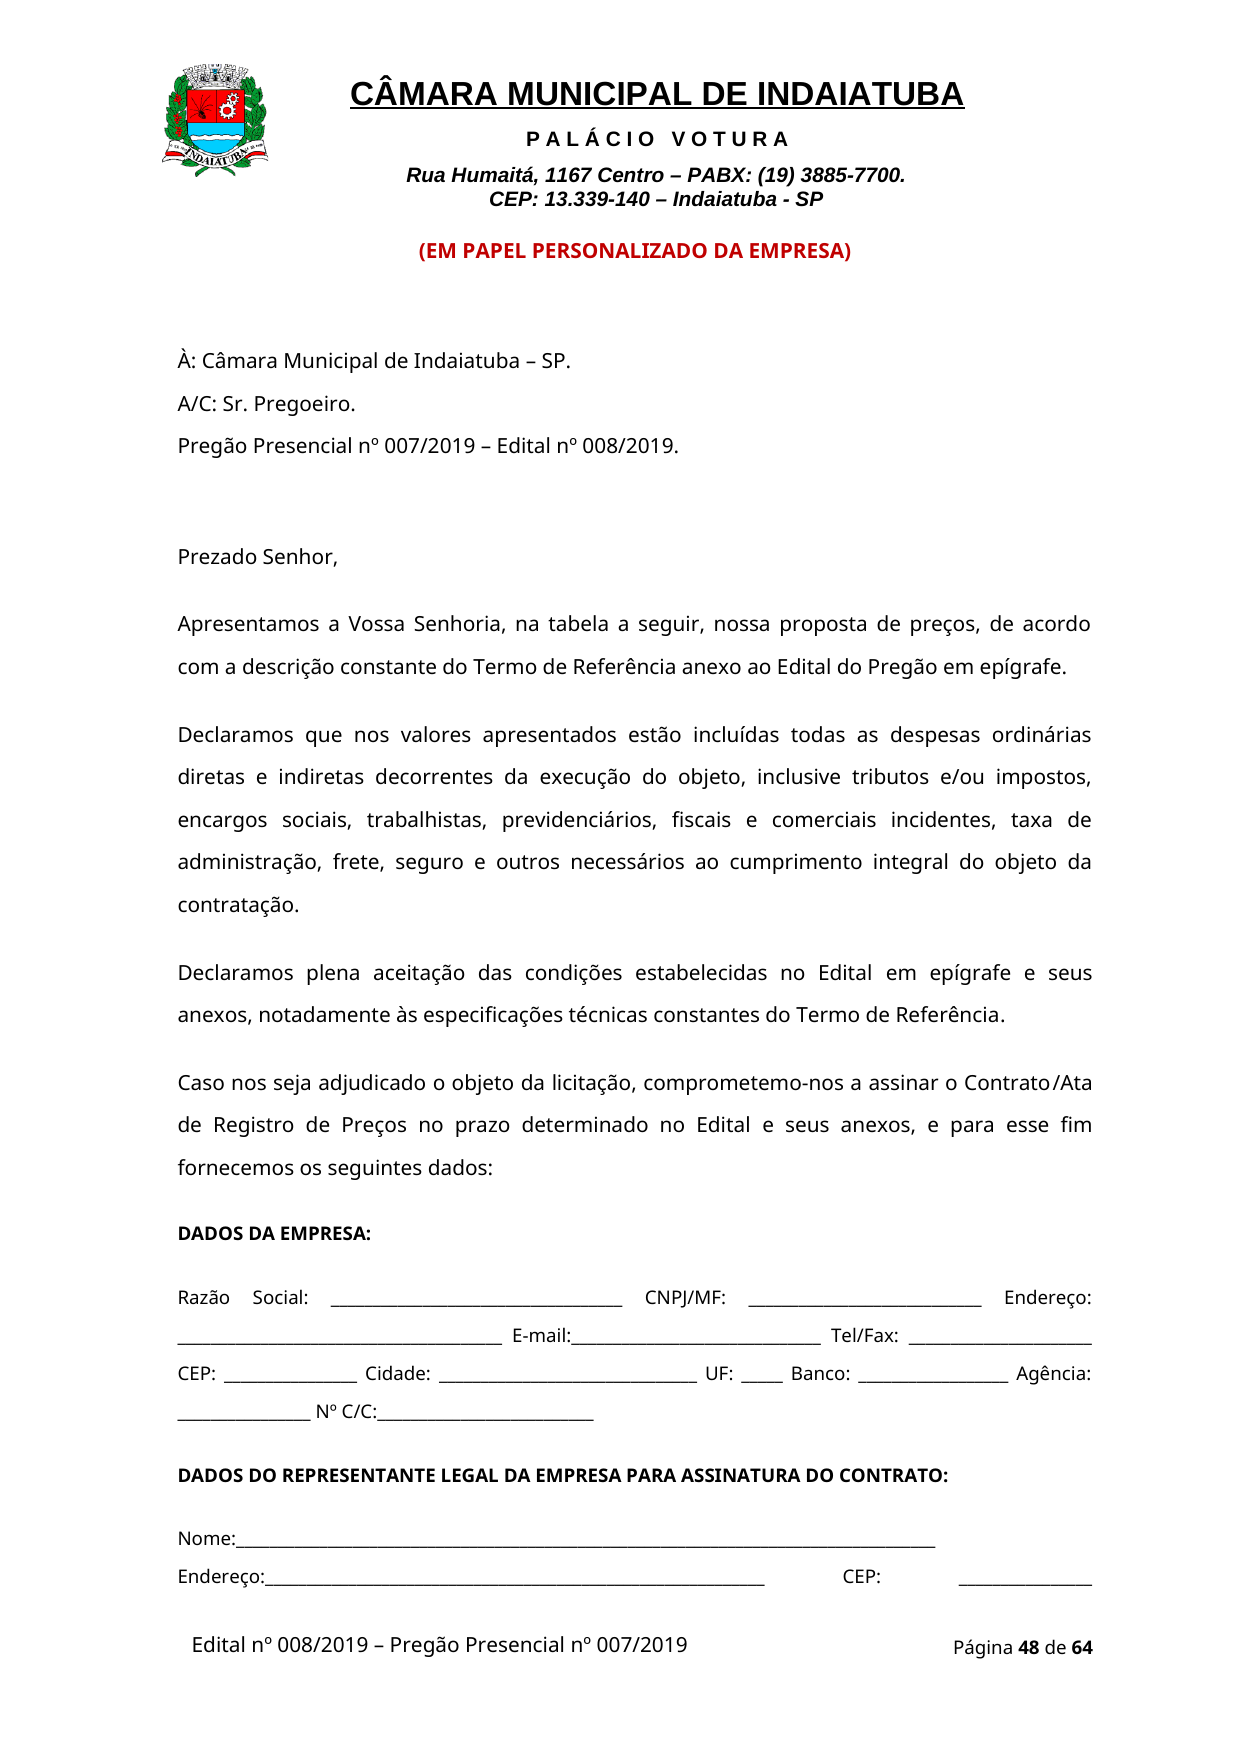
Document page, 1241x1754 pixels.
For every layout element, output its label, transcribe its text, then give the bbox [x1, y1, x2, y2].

text Caso nos seja adjudicado o objeto da licitação, comprometemo-nos a assinar o Contrato/Ata de Registro de Preços no prazo determinado no Edital e seus anexos, e para esse fim fornecemos os seguintes dados: [177, 1068, 1093, 1182]
text Declaramos plena aceitação das condições estabelecidas no Edital em epígrafe e seus anexos, notadamente às especificações técnicas constantes do Termo de Referência. [177, 958, 1093, 1029]
text DADOS DA EMPRESA: [177, 1221, 1093, 1246]
text DADOS DO REPRESENTANTE LEGAL DA EMPRESA PARA ASSINATURA DO CONTRATO: [177, 1462, 1093, 1487]
text Declaramos que nos valores apresentados estão incluídas todas as despesas ordinárias diretas e indiretas decorrentes da execução do objeto, inclusive tributos e/ou impostos, encargos sociais, trabalhistas, previdenciários, fiscais e comerciais incidentes, taxa de administração, frete, seguro e outros necessários ao cumprimento integral do objeto da contratação. [177, 720, 1093, 918]
text (EM PAPEL PERSONALIZADO DA EMPRESA) [177, 236, 1093, 265]
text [177, 1525, 1093, 1589]
text À: Câmara Municipal de Indaiatuba – SP. [177, 346, 1093, 375]
text Apresentamos a Vossa Senhoria, na tabela a seguir, nossa proposta de preços, de acordo com a descrição constante do Termo de Referência anexo ao Edital do Pregão em epígrafe. [177, 609, 1093, 681]
text Pregão Presencial nº 007/2019 – Edital nº 008/2019. [177, 432, 1093, 460]
text A/C: Sr. Pregoeiro. [177, 389, 1093, 417]
text Prezado Senhor, [177, 542, 1093, 570]
text Razão Social: ___________________________________ CNPJ/MF: ____________________________ Endereço: _______________________________________ E-mail:______________________________ Tel/Fax: ______________________ CEP: ________________ Cidade: _______________________________ UF: _____ Banco: __________________ Agência: ________________ Nº C/C:__________________________ [177, 1284, 1093, 1424]
